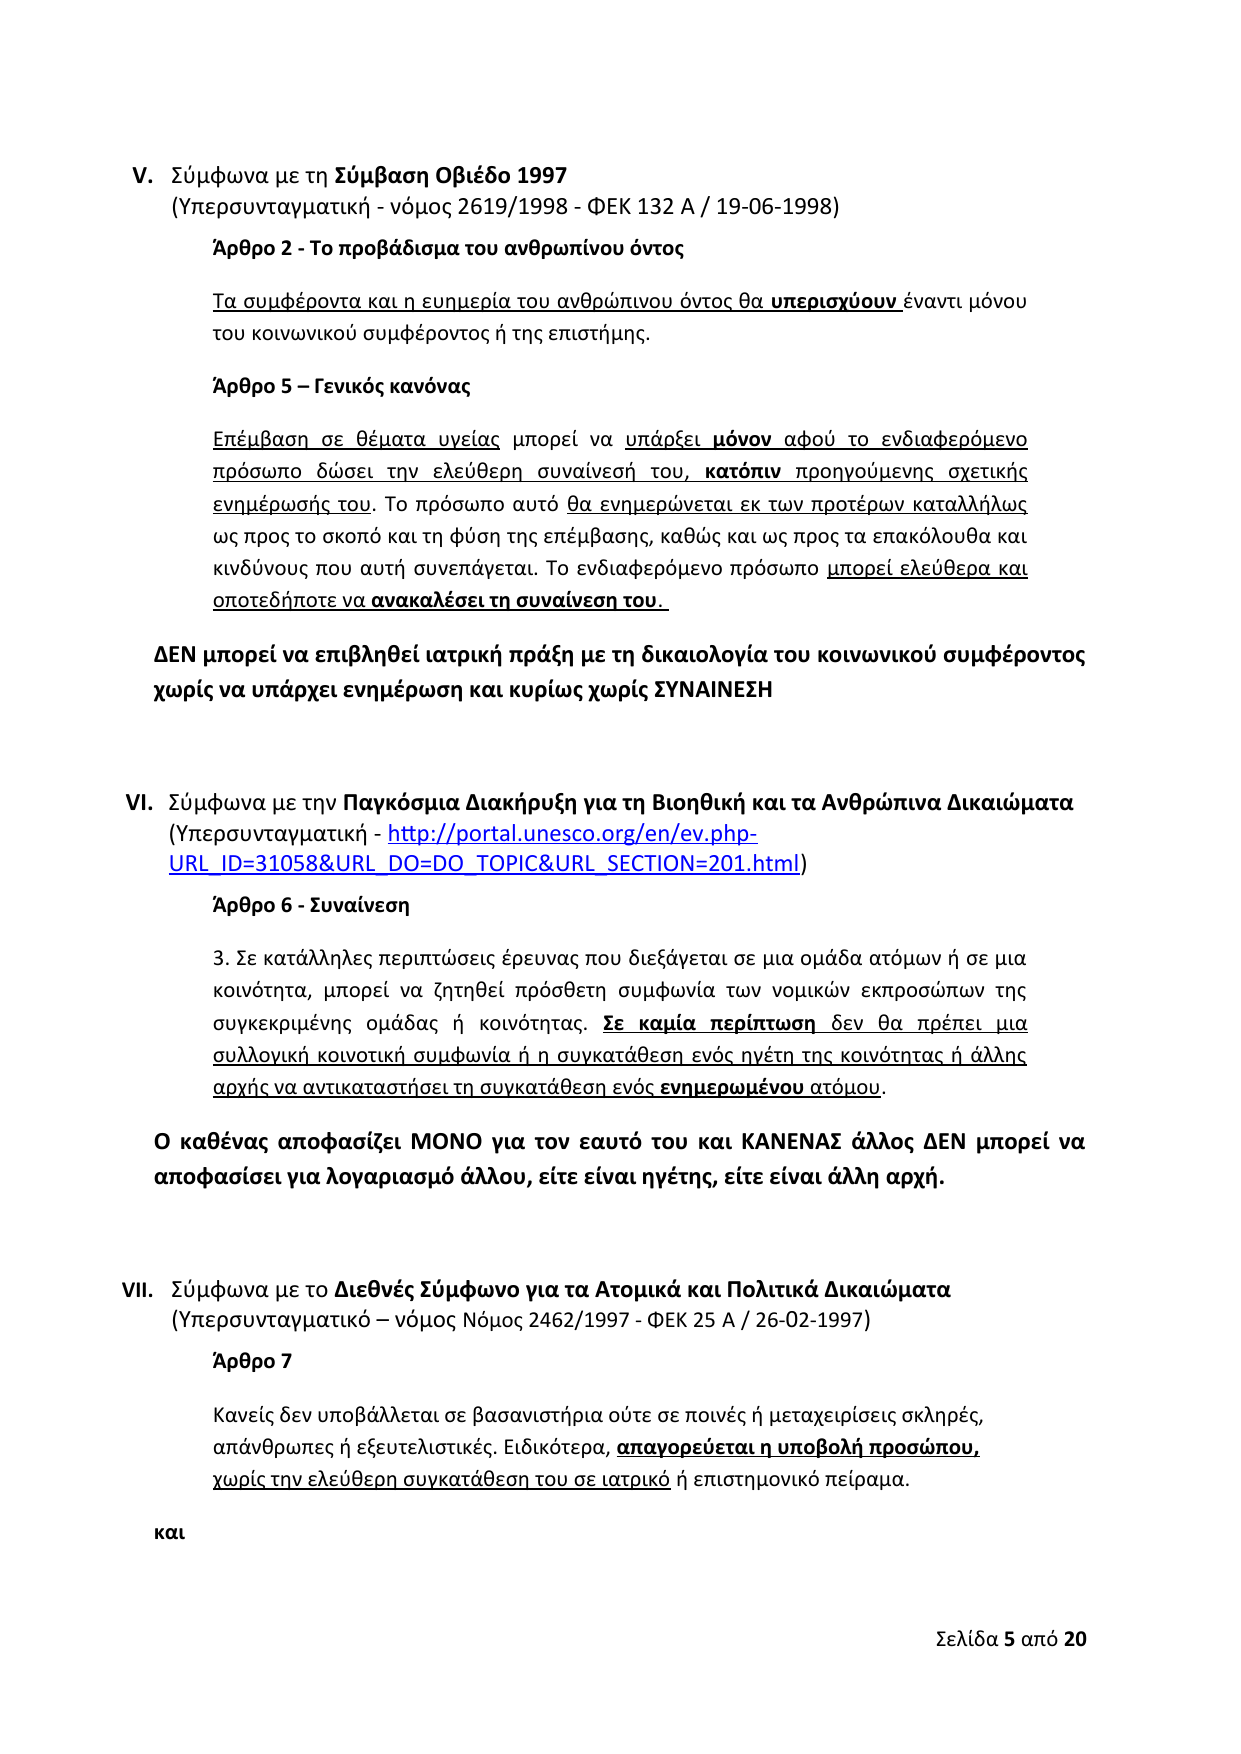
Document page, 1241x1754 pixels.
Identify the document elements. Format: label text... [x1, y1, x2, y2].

subtitle Σύμφωνα με την Παγκόσμια Διακήρυξη για τη Βιοηθική και τα Ανθρώπινα Δικαιώματα (Υπερσυνταγματική - http://portal.unesco.org/en/ev.php-URL_ID=31058&URL_DO=DO_TOPIC&URL_SECTION=201.html) [153, 786, 1087, 878]
text 3. Σε κατάλληλες περιπτώσεις έρευνας που διεξάγεται σε μια ομάδα ατόμων ή σε μια κοινότητα, μπορεί να ζητηθεί πρόσθετη συμφωνία των νομικών εκπροσώπων της συγκεκριμένης ομάδας ή κοινότητας. Σε καμία περίπτωση δεν θα πρέπει μια συλλογική κοινοτική συμφωνία ή η συγκατάθεση ενός ηγέτη της κοινότητας ή άλλης αρχής να αντικαταστήσει τη συγκατάθεση ενός ενημερωμένου ατόμου. [213, 943, 1028, 1100]
text Επέµβαση σε θέµατα υγείας µπορεί να υπάρξει µόνον αφού το ενδιαφερόµενο πρόσωπο δώσει την ελεύθερη συναίνεσή του, κατόπιν προηγούµενης σχετικής ενηµέρωσής του. Το πρόσωπο αυτό θα ενηµερώνεται εκ των προτέρων καταλλήλως ως προς το σκοπό και τη φύση της επέµβασης, καθώς και ως προς τα επακόλουθα και κινδύνους που αυτή συνεπάγεται. Το ενδιαφερόµενο πρόσωπο µπορεί ελεύθερα και οποτεδήποτε να ανακαλέσει τη συναίνεση του. [213, 424, 1028, 481]
subtitle Σύμφωνα με τη Σύμβαση Οβιέδο 1997 (Υπερσυνταγματική - νόμος 2619/1998 - ΦΕΚ 132 Α / 19-06-1998) [153, 159, 1087, 221]
text και [153, 1517, 1028, 1545]
subtitle ΔΕΝ μπορεί να επιβληθεί ιατρική πράξη με τη δικαιολογία του κοινωνικού συμφέροντος χωρίς να υπάρχει ενημέρωση και κυρίως χωρίς ΣΥΝΑΙΝΕΣΗ [153, 638, 1087, 704]
text Άρθρο 5 – Γενικός κανόνας [213, 371, 1028, 399]
text Επέµβαση σε θέµατα υγείας µπορεί να υπάρξει µόνον αφού το ενδιαφερόµενο πρόσωπο δώσει την ελεύθερη συναίνεσή του, κατόπιν προηγούµενης σχετικής ενηµέρωσής του. Το πρόσωπο αυτό θα ενηµερώνεται εκ των προτέρων καταλλήλως ως προς το σκοπό και τη φύση της επέµβασης, καθώς και ως προς τα επακόλουθα και κινδύνους που αυτή συνεπάγεται. Το ενδιαφερόµενο πρόσωπο µπορεί ελεύθερα και οποτεδήποτε να ανακαλέσει τη συναίνεση του. [213, 482, 1028, 613]
subtitle Σύμφωνα με το Διεθνές Σύμφωνο για τα Ατομικά και Πολιτικά Δικαιώματα (Υπερσυνταγματικό – νόμος Νόμος 2462/1997 - ΦΕΚ 25 Α / 26-02-1997) [153, 1273, 1087, 1334]
text Άρθρο 2 - Το προβάδισµα του ανθρωπίνου όντος [213, 233, 1028, 261]
text Άρθρο 7 [213, 1347, 1028, 1375]
text Τα συµφέροντα και η ευηµερία του ανθρώπινου όντος θα υπερισχύουν έναντι µόνου του κοινωνικού συµφέροντος ή της επιστήµης. [213, 286, 1028, 346]
text Κανείς δεν υποβάλλεται σε βασανιστήρια ούτε σε ποινές ή μεταχειρίσεις σκληρές, απάνθρωπες ή εξευτελιστικές. Ειδικότερα, απαγορεύεται η υποβολή προσώπου, χωρίς την ελεύθερη συγκατάθεση του σε ιατρικό ή επιστημονικό πείραμα. [213, 1400, 1028, 1492]
subtitle Ο καθένας αποφασίζει ΜΟΝΟ για τον εαυτό του και ΚΑΝΕΝΑΣ άλλος ΔΕΝ μπορεί να αποφασίσει για λογαριασμό άλλου, είτε είναι ηγέτης, είτε είναι άλλη αρχή. [153, 1125, 1087, 1191]
text Άρθρο 6 - Συναίνεση [213, 890, 1028, 918]
